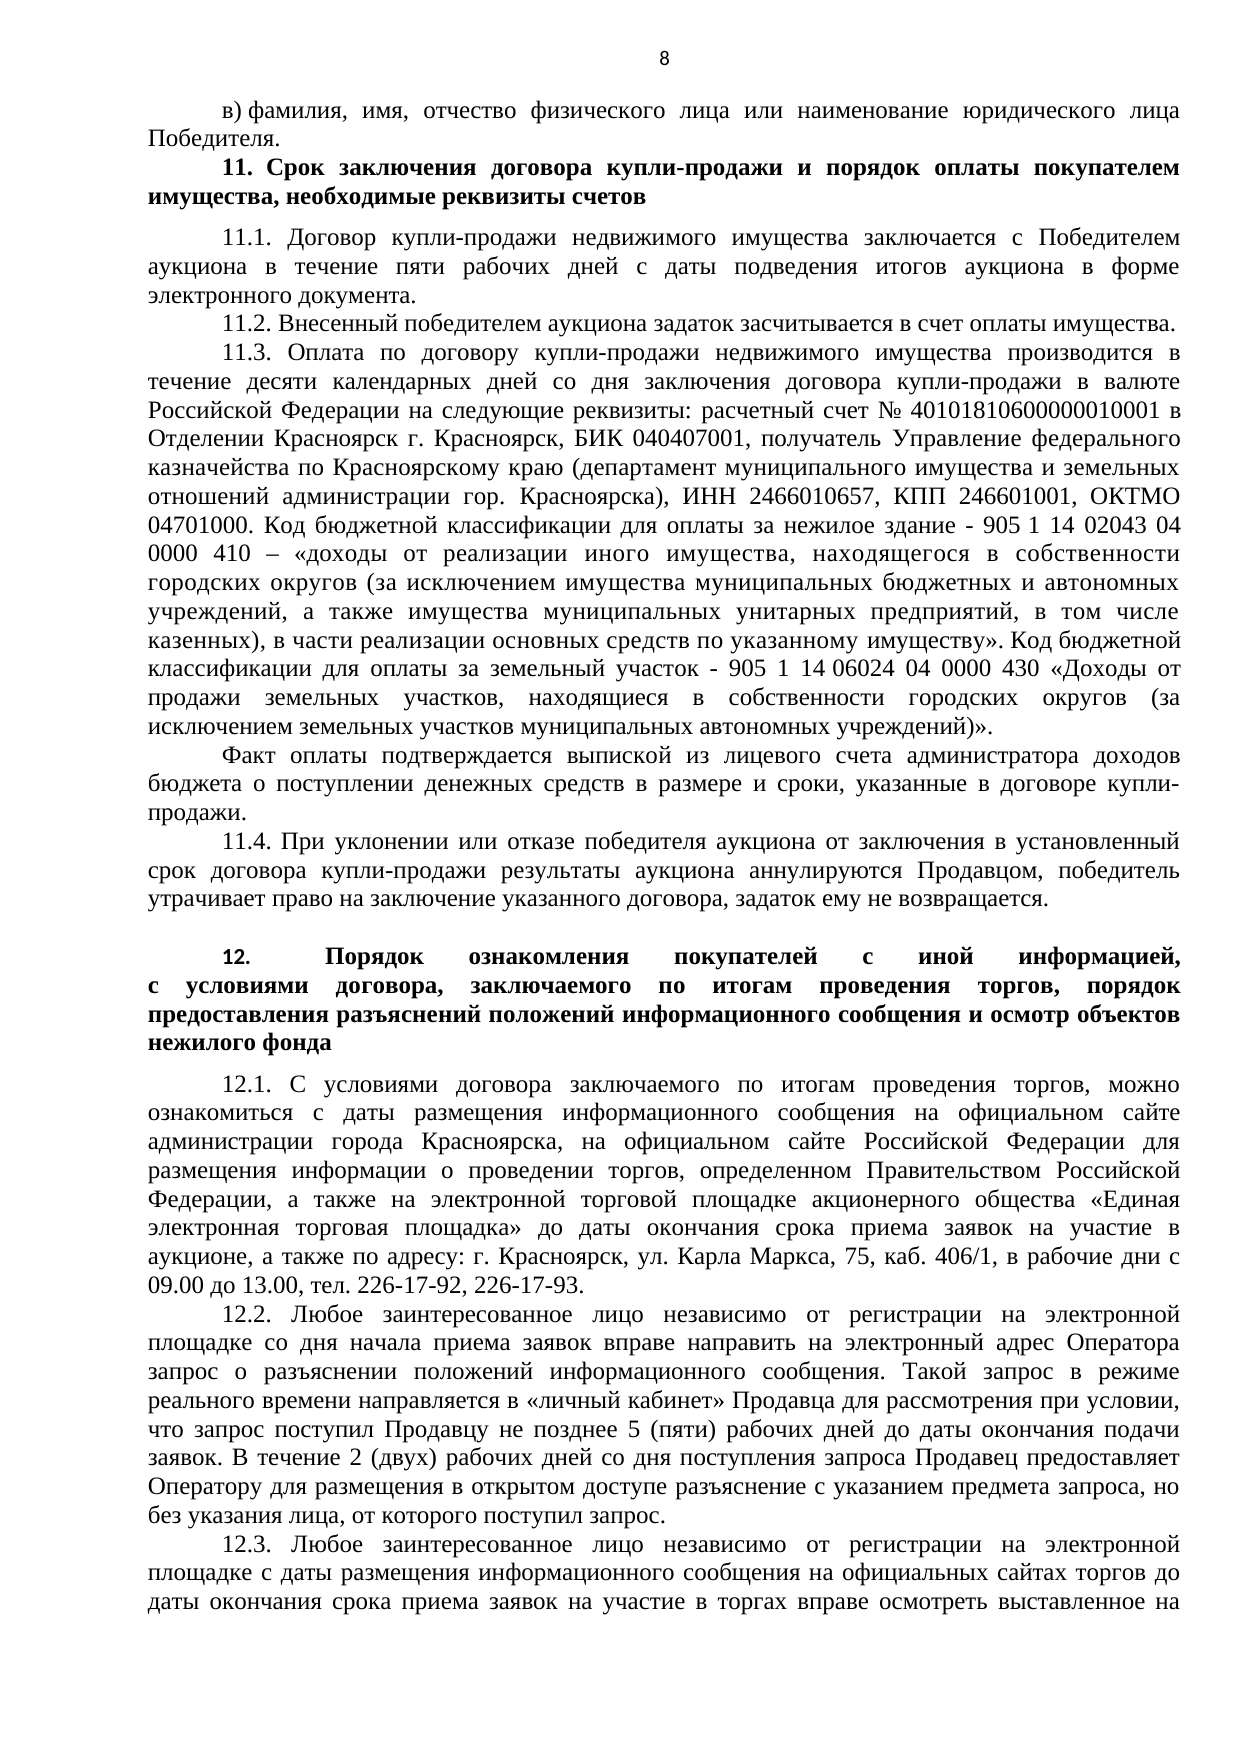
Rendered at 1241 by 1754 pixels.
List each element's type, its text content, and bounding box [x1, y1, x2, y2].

list При уклонении или отказе победителя аукциона от заключения в установленный срок договора купли-продажи результаты аукциона аннулируются Продавцом, победитель утрачивает право на заключение указанного договора, задаток ему не возвращается. [148, 826, 1181, 912]
list Порядок ознакомления покупателей с иной информацией, с условиями договора, заключаемого по итогам проведения торгов, порядок предоставления разъяснений положений информационного сообщения и осмотр объектов нежилого фонда [148, 941, 1181, 1056]
text 12.2. Любое заинтересованное лицо независимо от регистрации на электронной площадке со дня начала приема заявок вправе направить на электронный адрес Оператора запрос о разъяснении положений информационного сообщения. Такой запрос в режиме реального времени направляется в «личный кабинет» Продавца для рассмотрения при условии, что запрос поступил Продавцу не позднее 5 (пяти) рабочих дней до даты окончания подачи заявок. В течение 2 (двух) рабочих дней со дня поступления запроса Продавец предоставляет Оператору для размещения в открытом доступе разъяснение с указанием предмета запроса, но без указания лица, от которого поступил запрос. [148, 1299, 1181, 1529]
text в) фамилия, имя, отчество физического лица или наименование юридического лица Победителя. [148, 95, 1181, 152]
list Срок заключения договора купли-продажи и порядок оплаты покупателем имущества, необходимые реквизиты счетов [148, 152, 1181, 210]
text Факт оплаты подтверждается выпиской из лицевого счета администратора доходов бюджета о поступлении денежных средств в размере и сроки, указанные в договоре купли-продажи. [148, 740, 1181, 826]
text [148, 1529, 1181, 1615]
text 11.3. Оплата по договору купли-продажи недвижимого имущества производится в течение десяти календарных дней со дня заключения договора купли-продажи в валюте Российской Федерации на следующие реквизиты: расчетный счет № 40101810600000010001 в Отделении Красноярск г. Красноярск, БИК 040407001, получатель Управление федерального казначейства по Красноярскому краю (департамент муниципального имущества и земельных отношений администрации гор. Красноярска), ИНН 2466010657, КПП 246601001, ОКТМО 04701000. Код бюджетной классификации для оплаты за нежилое здание - 905 1 14 02043 04 0000 410 – «доходы от реализации иного имущества, находящегося в собственности городских округов (за исключением имущества муниципальных бюджетных и автономных учреждений, а также имущества муниципальных унитарных предприятий, в том числе казенных), в части реализации основных средств по указанному имуществу». Код бюджетной классификации для оплаты за земельный участок - 905 1 14 06024 04 0000 430 «Доходы от продажи земельных участков, находящиеся в собственности городских округов (за исключением земельных участков муниципальных автономных учреждений)». [148, 337, 1181, 740]
text 11.2. Внесенный победителем аукциона задаток засчитывается в счет оплаты имущества. [148, 308, 1181, 337]
text 12.1. С условиями договора заключаемого по итогам проведения торгов, можно ознакомиться с даты размещения информационного сообщения на официальном сайте администрации города Красноярска, на официальном сайте Российской Федерации для размещения информации о проведении торгов, определенном Правительством Российской Федерации, а также на электронной торговой площадке акционерного общества «Единая электронная торговая площадка» до даты окончания срока приема заявок на участие в аукционе, а также по адресу: г. Красноярск, ул. Карла Маркса, 75, каб. 406/1, в рабочие дни с 09.00 до 13.00, тел. 226-17-92, 226-17-93. [148, 1069, 1181, 1299]
text 11.1. Договор купли-продажи недвижимого имущества заключается с Победителем аукциона в течение пяти рабочих дней с даты подведения итогов аукциона в форме электронного документа. [148, 222, 1181, 308]
